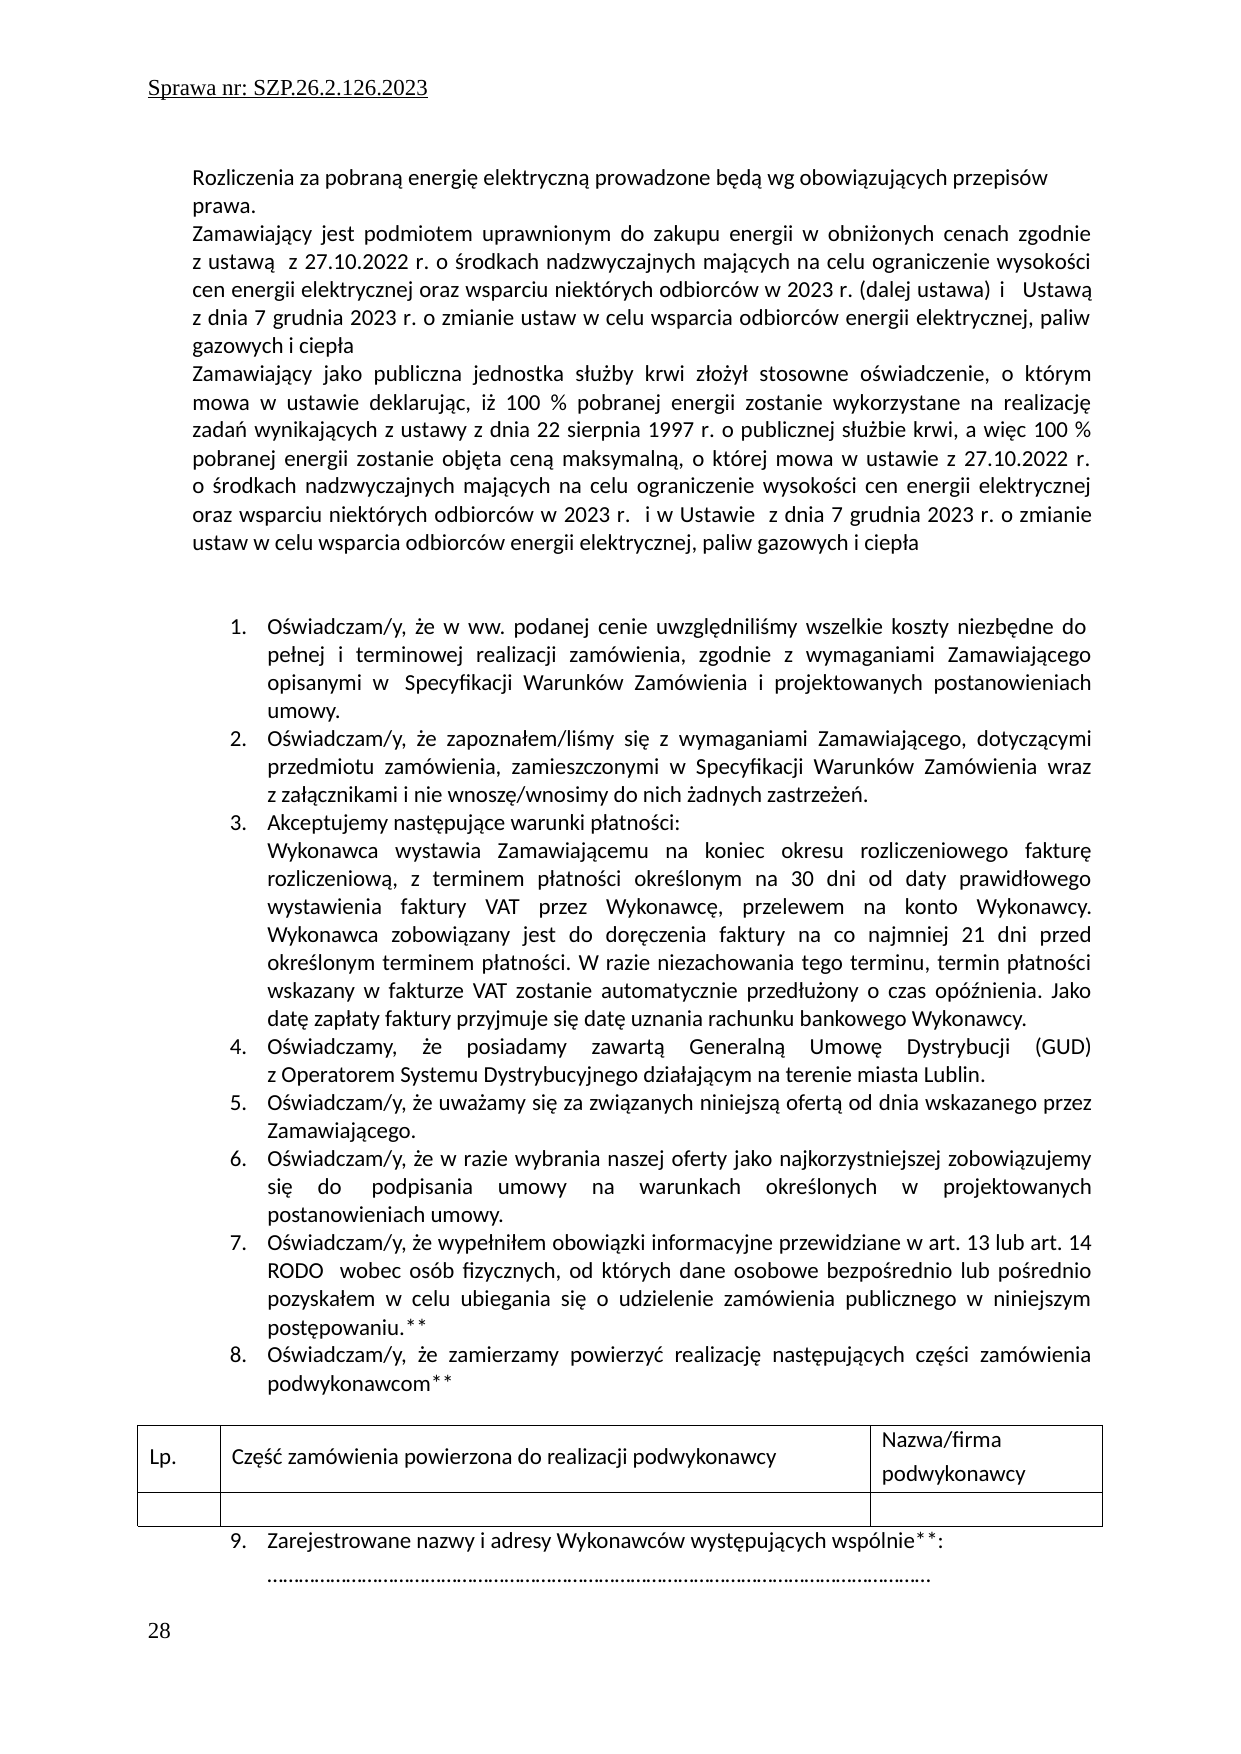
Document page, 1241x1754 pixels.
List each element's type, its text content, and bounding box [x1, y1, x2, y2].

list Oświadczam/y, że zamierzamy powierzyć realizację następujących części zamówienia podwykonawcom** [229, 1341, 1093, 1397]
text Rozliczenia za pobraną energię elektryczną prowadzone będą wg obowiązujących przepisów prawa. [192, 163, 1093, 219]
list Oświadczam/y, że w ww. podanej cenie uwzględniliśmy wszelkie koszty niezbędne do pełnej i terminowej realizacji zamówienia, zgodnie z wymaganiami Zamawiającego opisanymi w Specyfikacji Warunków Zamówienia i projektowanych postanowieniach umowy. [229, 612, 1093, 724]
list Oświadczam/y, że uważamy się za związanych niniejszą ofertą od dnia wskazanego przez Zamawiającego. [229, 1088, 1093, 1144]
table_cell [138, 1493, 220, 1526]
text Zamawiający jest podmiotem uprawnionym do zakupu energii w obniżonych cenach zgodnie z ustawą z 27.10.2022 r. o środkach nadzwyczajnych mających na celu ograniczenie wysokości cen energii elektrycznej oraz wsparciu niektórych odbiorców w 2023 r. (dalej ustawa) i Ustawą z dnia 7 grudnia 2023 r. o zmianie ustaw w celu wsparcia odbiorców energii elektrycznej, paliw gazowych i ciepła [192, 219, 1093, 359]
table_header Część zamówienia powierzona do realizacji podwykonawcy [221, 1426, 870, 1492]
list Oświadczam/y, że w razie wybrania naszej oferty jako najkorzystniejszej zobowiązujemy się do podpisania umowy na warunkach określonych w projektowanych postanowieniach umowy. [229, 1144, 1093, 1228]
list Oświadczam/y, że zapoznałem/liśmy się z wymaganiami Zamawiającego, dotyczącymi przedmiotu zamówienia, zamieszczonymi w Specyfikacji Warunków Zamówienia wraz z załącznikami i nie wnoszę/wnosimy do nich żadnych zastrzeżeń. [229, 724, 1093, 808]
table_header Nazwa/firma podwykonawcy [871, 1426, 1102, 1492]
list Wykonawca wystawia Zamawiającemu na koniec okresu rozliczeniowego fakturę rozliczeniową, z terminem płatności określonym na 30 dni od daty prawidłowego wystawienia faktury VAT przez Wykonawcę, przelewem na konto Wykonawcy. Wykonawca zobowiązany jest do doręczenia faktury na co najmniej 21 dni przed określonym terminem płatności. W razie niezachowania tego terminu, termin płatności wskazany w fakturze VAT zostanie automatycznie przedłużony o czas opóźnienia. Jako datę zapłaty faktury przyjmuje się datę uznania rachunku bankowego Wykonawcy. [267, 836, 1093, 1032]
list Zarejestrowane nazwy i adresy Wykonawców występujących wspólnie**: ……………………………………………………………………………………………………………… [229, 1527, 1093, 1588]
table_cell [221, 1493, 870, 1526]
table_cell [871, 1493, 1102, 1526]
list Oświadczam/y, że wypełniłem obowiązki informacyjne przewidziane w art. 13 lub art. 14 RODO wobec osób fizycznych, od których dane osobowe bezpośrednio lub pośrednio pozyskałem w celu ubiegania się o udzielenie zamówienia publicznego w niniejszym postępowaniu.** [229, 1228, 1093, 1341]
list Oświadczamy, że posiadamy zawartą Generalną Umowę Dystrybucji (GUD) z Operatorem Systemu Dystrybucyjnego działającym na terenie miasta Lublin. [229, 1032, 1093, 1088]
table_header Lp. [138, 1426, 220, 1492]
text Zamawiający jako publiczna jednostka służby krwi złożył stosowne oświadczenie, o którym mowa w ustawie deklarując, iż 100 % pobranej energii zostanie wykorzystane na realizację zadań wynikających z ustawy z dnia 22 sierpnia 1997 r. o publicznej służbie krwi, a więc 100 % pobranej energii zostanie objęta ceną maksymalną, o której mowa w ustawie z 27.10.2022 r. o środkach nadzwyczajnych mających na celu ograniczenie wysokości cen energii elektrycznej oraz wsparciu niektórych odbiorców w 2023 r. i w Ustawie z dnia 7 grudnia 2023 r. o zmianie ustaw w celu wsparcia odbiorców energii elektrycznej, paliw gazowych i ciepła [192, 359, 1093, 556]
list Akceptujemy następujące warunki płatności: [229, 808, 1093, 836]
